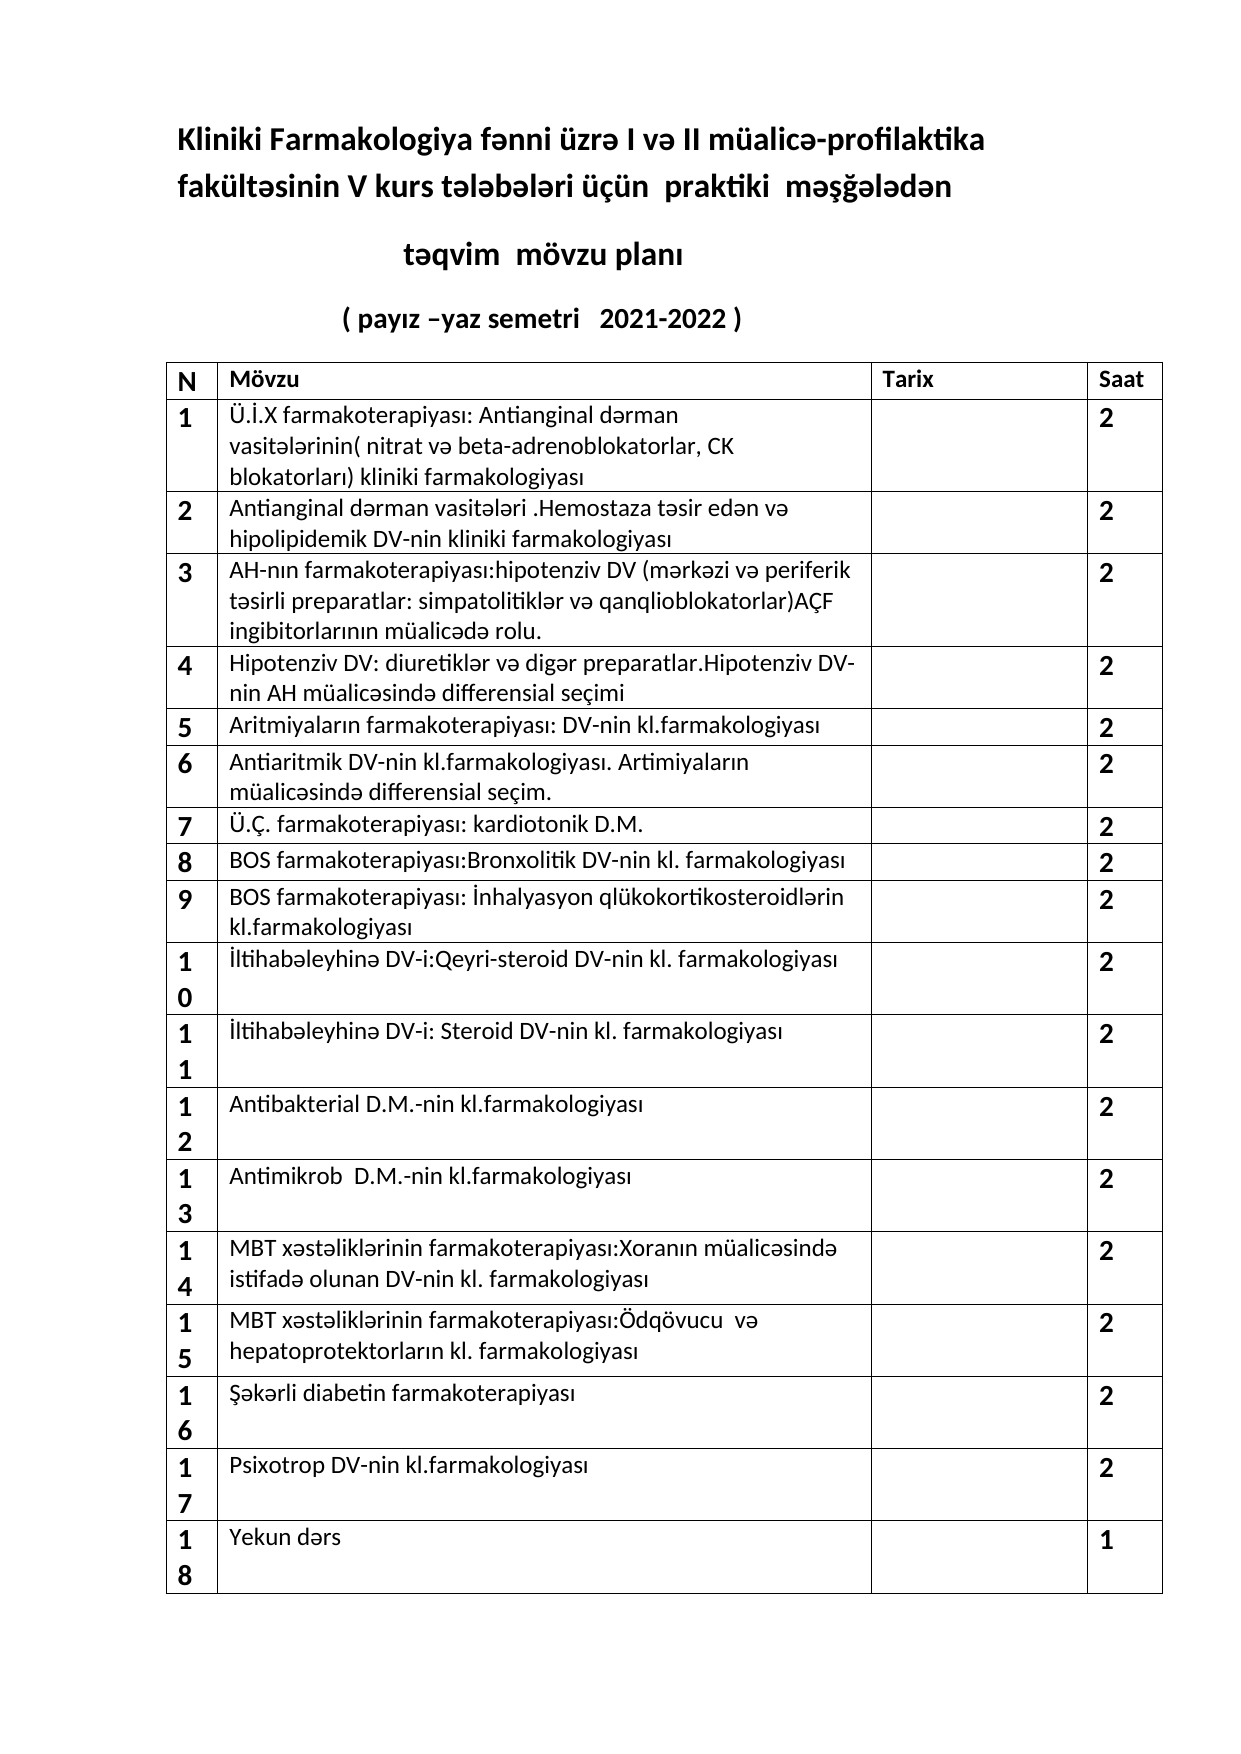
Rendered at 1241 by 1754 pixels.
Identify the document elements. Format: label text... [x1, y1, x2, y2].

table_cell 2 [1088, 943, 1162, 1014]
table_cell 2 [167, 492, 217, 553]
table_cell 5 [167, 709, 217, 744]
table_cell AH-nın farmakoterapiyası:hipotenziv DV (mərkəzi və periferik təsirli preparatlar: simpatolitiklər və qanqlioblokatorlar)AÇF ingibitorlarının müalicədə rolu. [218, 554, 871, 646]
table_cell 7 [167, 808, 217, 843]
table_cell Ü.Ç. farmakoterapiyası: kardiotonik D.M. [218, 808, 871, 843]
table_cell 2 [1088, 808, 1162, 843]
table_cell 3 [167, 554, 217, 646]
table_cell BOS farmakoterapiyası:Bronxolitik DV-nin kl. farmakologiyası [218, 844, 871, 880]
table_cell 16 [167, 1377, 217, 1448]
table_cell Antibakterial D.M.-nin kl.farmakologiyası [218, 1088, 871, 1159]
text Kliniki Farmakologiya fənni üzrə I və II müalicə-profilaktika fakültəsinin V kurs tələbələri üçün praktiki məşğələdən [177, 118, 1152, 206]
table_cell 2 [1088, 647, 1162, 708]
table_cell 6 [167, 746, 217, 807]
table_cell [872, 1521, 1087, 1593]
table_cell 2 [1088, 1449, 1162, 1520]
table_cell [872, 1232, 1087, 1303]
table_header Tarix [872, 363, 1087, 398]
table_cell İltihabəleyhinə DV-i:Qeyri-steroid DV-nin kl. farmakologiyası [218, 943, 871, 1014]
table_cell 2 [1088, 746, 1162, 807]
table_cell [872, 1449, 1087, 1520]
table_cell 2 [1088, 709, 1162, 744]
table_cell MBT xəstəliklərinin farmakoterapiyası:Xoranın müalicəsində istifadə olunan DV-nin kl. farmakologiyası [218, 1232, 871, 1303]
table_cell 2 [1088, 881, 1162, 942]
table_cell 2 [1088, 1232, 1162, 1303]
table_cell Şəkərli diabetin farmakoterapiyası [218, 1377, 871, 1448]
table_cell [872, 400, 1087, 491]
table_cell Aritmiyaların farmakoterapiyası: DV-nin kl.farmakologiyası [218, 709, 871, 744]
table_cell 2 [1088, 1377, 1162, 1448]
table_cell 11 [167, 1015, 217, 1087]
table_cell [872, 1377, 1087, 1448]
table_cell 10 [167, 943, 217, 1014]
table_cell 2 [1088, 1305, 1162, 1376]
table_cell 17 [167, 1449, 217, 1520]
table_cell [872, 492, 1087, 553]
table_cell Antiaritmik DV-nin kl.farmakologiyası. Artimiyaların müalicəsində differensial seçim. [218, 746, 871, 807]
table_cell Hipotenziv DV: diuretiklər və digər preparatlar.Hipotenziv DV-nin AH müalicəsində differensial seçimi [218, 647, 871, 708]
table_header Mövzu [218, 363, 871, 398]
table_cell 1 [167, 400, 217, 491]
table_cell 1 [1088, 1521, 1162, 1593]
table_cell [872, 647, 1087, 708]
table_cell 8 [167, 844, 217, 880]
table_cell [872, 1160, 1087, 1231]
table_cell Psixotrop DV-nin kl.farmakologiyası [218, 1449, 871, 1520]
table_cell 4 [167, 647, 217, 708]
text təqvim mövzu planı [177, 232, 1152, 273]
table_cell Antianginal dərman vasitələri .Hemostaza təsir edən və hipolipidemik DV-nin kliniki farmakologiyası [218, 492, 871, 553]
table_cell 12 [167, 1088, 217, 1159]
table_cell Yekun dərs [218, 1521, 871, 1593]
table_cell 13 [167, 1160, 217, 1231]
table_cell 2 [1088, 844, 1162, 880]
table_cell İltihabəleyhinə DV-i: Steroid DV-nin kl. farmakologiyası [218, 1015, 871, 1087]
table_cell 2 [1088, 554, 1162, 646]
table_cell 2 [1088, 1160, 1162, 1231]
table_cell [872, 1015, 1087, 1087]
table_cell [872, 554, 1087, 646]
table_cell [872, 709, 1087, 744]
table_cell [872, 844, 1087, 880]
table_cell 14 [167, 1232, 217, 1303]
table_cell [872, 881, 1087, 942]
table_cell 18 [167, 1521, 217, 1593]
table_cell 2 [1088, 1015, 1162, 1087]
table_cell MBT xəstəliklərinin farmakoterapiyası:Ödqövucu və hepatoprotektorların kl. farmakologiyası [218, 1305, 871, 1376]
table_cell 2 [1088, 492, 1162, 553]
table_cell 9 [167, 881, 217, 942]
text ( payız –yaz semetri 2021-2022 ) [177, 300, 1152, 336]
table_cell 2 [1088, 1088, 1162, 1159]
table_cell [872, 1088, 1087, 1159]
table_cell 2 [1088, 400, 1162, 491]
table_cell [872, 1305, 1087, 1376]
table_header Saat [1088, 363, 1162, 398]
table_cell [872, 808, 1087, 843]
table_cell Antimikrob D.M.-nin kl.farmakologiyası [218, 1160, 871, 1231]
table_cell 15 [167, 1305, 217, 1376]
table_cell [872, 943, 1087, 1014]
table_header N [167, 363, 217, 398]
table_cell [872, 746, 1087, 807]
table_cell BOS farmakoterapiyası: İnhalyasyon qlükokortikosteroidlərin kl.farmakologiyası [218, 881, 871, 942]
table_cell Ü.İ.X farmakoterapiyası: Antianginal dərman vasitələrinin( nitrat və beta-adrenoblokatorlar, CK blokatorları) kliniki farmakologiyası [218, 400, 871, 491]
